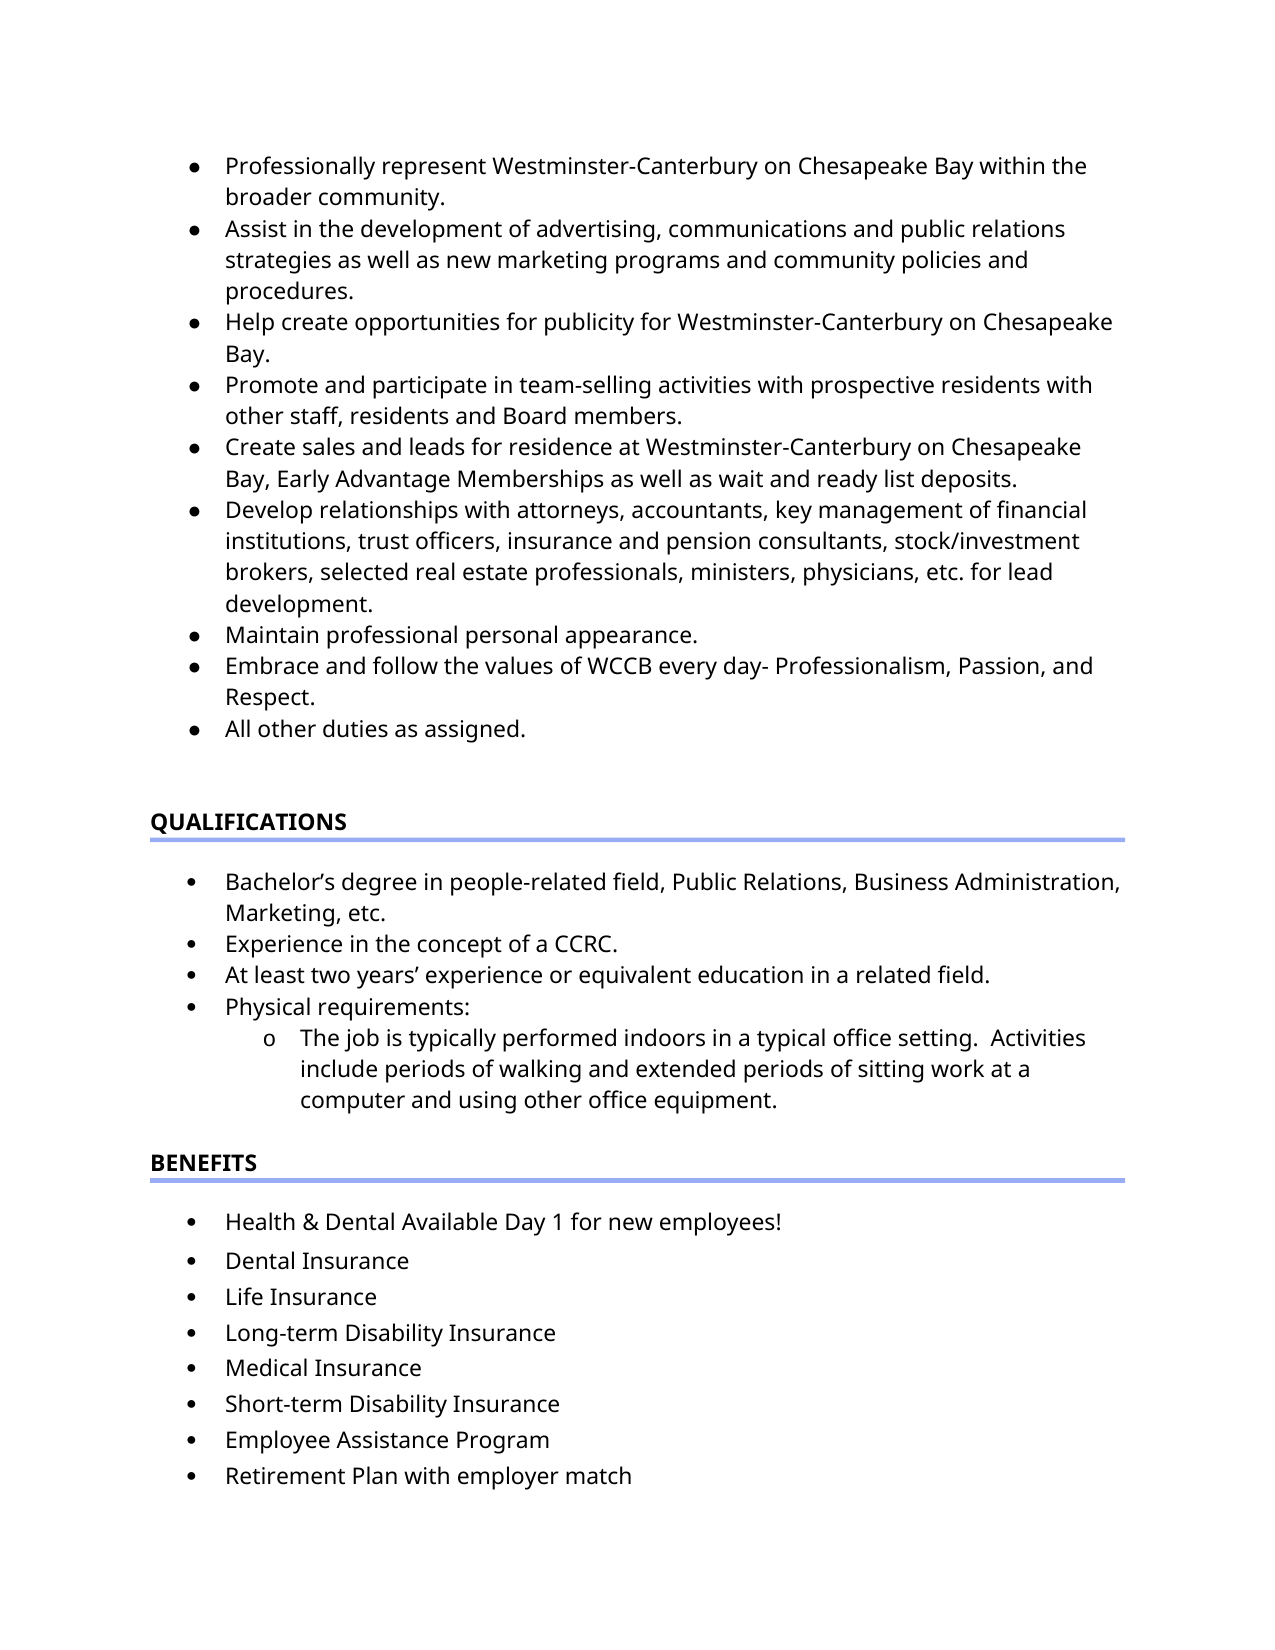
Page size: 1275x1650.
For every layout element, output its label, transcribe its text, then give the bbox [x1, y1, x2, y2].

list Physical requirements: [187, 991, 1125, 1022]
list Long-term Disability Insurance [187, 1312, 1125, 1348]
list Employee Assistance Program [187, 1419, 1125, 1456]
list Bachelor’s degree in people-related field, Public Relations, Business Administration, Marketing, etc. [187, 866, 1125, 928]
list Professionally represent Westminster-Canterbury on Chesapeake Bay within the broader community. [187, 150, 1125, 212]
list Develop relationships with attorneys, accountants, key management of financial institutions, trust officers, insurance and pension consultants, stock/investment brokers, selected real estate professionals, ministers, physicians, etc. for lead development. [187, 494, 1125, 619]
list Life Insurance [187, 1276, 1125, 1312]
list Experience in the concept of a CCRC. [187, 928, 1125, 959]
list Short-term Disability Insurance [187, 1384, 1125, 1419]
list Promote and participate in team-selling activities with prospective residents with other staff, residents and Board members. [187, 369, 1125, 431]
list Create sales and leads for residence at Westminster-Canterbury on Chesapeake Bay, Early Advantage Memberships as well as wait and ready list deposits. [187, 431, 1125, 494]
text BENEFITS [150, 1147, 1125, 1178]
list The job is typically performed indoors in a typical office setting. Activities include periods of walking and extended periods of sitting work at a computer and using other office equipment. [262, 1022, 1125, 1116]
list At least two years’ experience or equivalent education in a related field. [187, 959, 1125, 991]
list Maintain professional personal appearance. [187, 619, 1125, 650]
list Help create opportunities for publicity for Westminster-Canterbury on Chesapeake Bay. [187, 306, 1125, 369]
list Dental Insurance [187, 1240, 1125, 1276]
list All other duties as assigned. [187, 712, 1125, 744]
list Retirement Plan with employer match [187, 1456, 1125, 1491]
list Embrace and follow the values of WCCB every day- Professionalism, Passion, and Respect. [187, 650, 1125, 712]
list Assist in the development of advertising, communications and public relations strategies as well as new marketing programs and community policies and procedures. [187, 212, 1125, 306]
text QUALIFICATIONS [150, 806, 1125, 837]
list Medical Insurance [187, 1348, 1125, 1384]
list Health & Dental Available Day 1 for new employees! [187, 1206, 1125, 1237]
